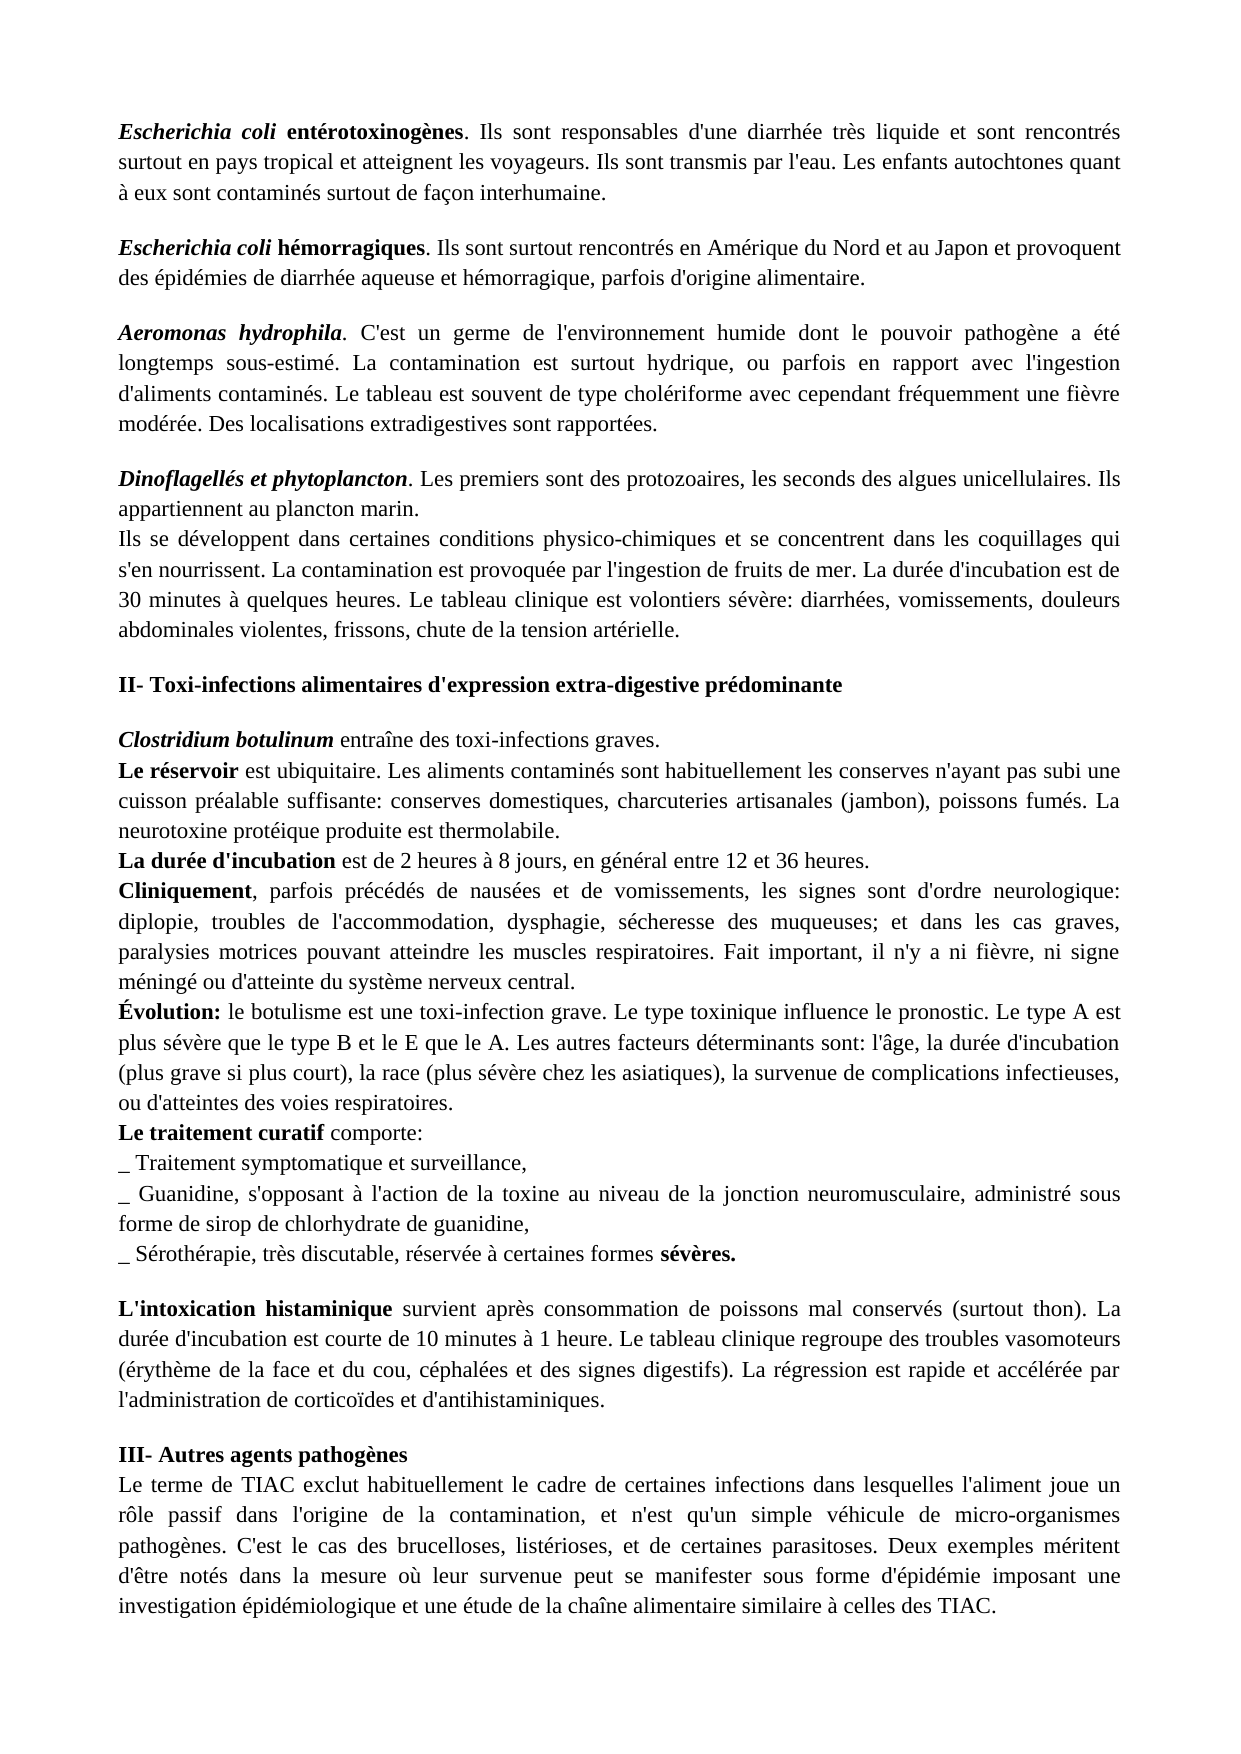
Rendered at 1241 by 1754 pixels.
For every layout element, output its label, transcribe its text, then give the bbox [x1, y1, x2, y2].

text _ Traitement symptomatique et surveillance, [118, 1149, 1122, 1176]
text Aeromonas hydrophila. C'est un germe de l'environnement humide dont le pouvoir pathogène a été longtemps sous-estimé. La contamination est surtout hydrique, ou parfois en rapport avec l'ingestion d'aliments contaminés. Le tableau est souvent de type cholériforme avec cependant fréquemment une fièvre modérée. Des localisations extradigestives sont rapportées. [118, 319, 1122, 436]
text Escherichia coli hémorragiques. Ils sont surtout rencontrés en Amérique du Nord et au Japon et provoquent des épidémies de diarrhée aqueuse et hémorragique, parfois d'origine alimentaire. [118, 234, 1122, 290]
text L'intoxication histaminique survient après consommation de poissons mal conservés (surtout thon). La durée d'incubation est courte de 10 minutes à 1 heure. Le tableau clinique regroupe des troubles vasomoteurs (érythème de la face et du cou, céphalées et des signes digestifs). La régression est rapide et accélérée par l'administration de corticoïdes et d'antihistaminiques. [118, 1295, 1122, 1412]
text _ Sérothérapie, très discutable, réservée à certaines formes sévères. [118, 1240, 1122, 1266]
text _ Guanidine, s'opposant à l'action de la toxine au niveau de la jonction neuromusculaire, administré sous forme de sirop de chlorhydrate de guanidine, [118, 1179, 1122, 1236]
text Dinoflagellés et phytoplancton. Les premiers sont des protozoaires, les seconds des algues unicellulaires. Ils appartiennent au plancton marin. [118, 465, 1122, 522]
text La durée d'incubation est de 2 heures à 8 jours, en général entre 12 et 36 heures. [118, 847, 1122, 874]
text Évolution: le botulisme est une toxi-infection grave. Le type toxinique influence le pronostic. Le type A est plus sévère que le type B et le E que le A. Les autres facteurs déterminants sont: l'âge, la durée d'incubation (plus grave si plus court), la race (plus sévère chez les asiatiques), la survenue de complications infectieuses, ou d'atteintes des voies respiratoires. [118, 998, 1122, 1115]
text II- Toxi-infections alimentaires d'expression extra-digestive prédominante [118, 671, 1122, 698]
text Le traitement curatif comporte: [118, 1119, 1122, 1146]
text Cliniquement, parfois précédés de nausées et de vomissements, les signes sont d'ordre neurologique: diplopie, troubles de l'accommodation, dysphagie, sécheresse des muqueuses; et dans les cas graves, paralysies motrices pouvant atteindre les muscles respiratoires. Fait important, il n'y a ni fièvre, ni signe méningé ou d'atteinte du système nerveux central. [118, 877, 1122, 994]
text III- Autres agents pathogènes [118, 1441, 1122, 1467]
text Clostridium botulinum entraîne des toxi-infections graves. [118, 726, 1122, 753]
text Le terme de TIAC exclut habituellement le cadre de certaines infections dans lesquelles l'aliment joue un rôle passif dans l'origine de la contamination, et n'est qu'un simple véhicule de micro-organismes pathogènes. C'est le cas des brucelloses, listérioses, et de certaines parasitoses. Deux exemples méritent d'être notés dans la mesure où leur survenue peut se manifester sous forme d'épidémie imposant une investigation épidémiologique et une étude de la chaîne alimentaire similaire à celles des TIAC. [118, 1471, 1122, 1618]
text Le réservoir est ubiquitaire. Les aliments contaminés sont habituellement les conserves n'ayant pas subi une cuisson préalable suffisante: conserves domestiques, charcuteries artisanales (jambon), poissons fumés. La neurotoxine protéique produite est thermolabile. [118, 757, 1122, 843]
text Ils se développent dans certaines conditions physico-chimiques et se concentrent dans les coquillages qui s'en nourrissent. La contamination est provoquée par l'ingestion de fruits de mer. La durée d'incubation est de 30 minutes à quelques heures. Le tableau clinique est volontiers sévère: diarrhées, vomissements, douleurs abdominales violentes, frissons, chute de la tension artérielle. [118, 525, 1122, 642]
text Escherichia coli entérotoxinogènes. Ils sont responsables d'une diarrhée très liquide et sont rencontrés surtout en pays tropical et atteignent les voyageurs. Ils sont transmis par l'eau. Les enfants autochtones quant à eux sont contaminés surtout de façon interhumaine. [118, 118, 1122, 205]
